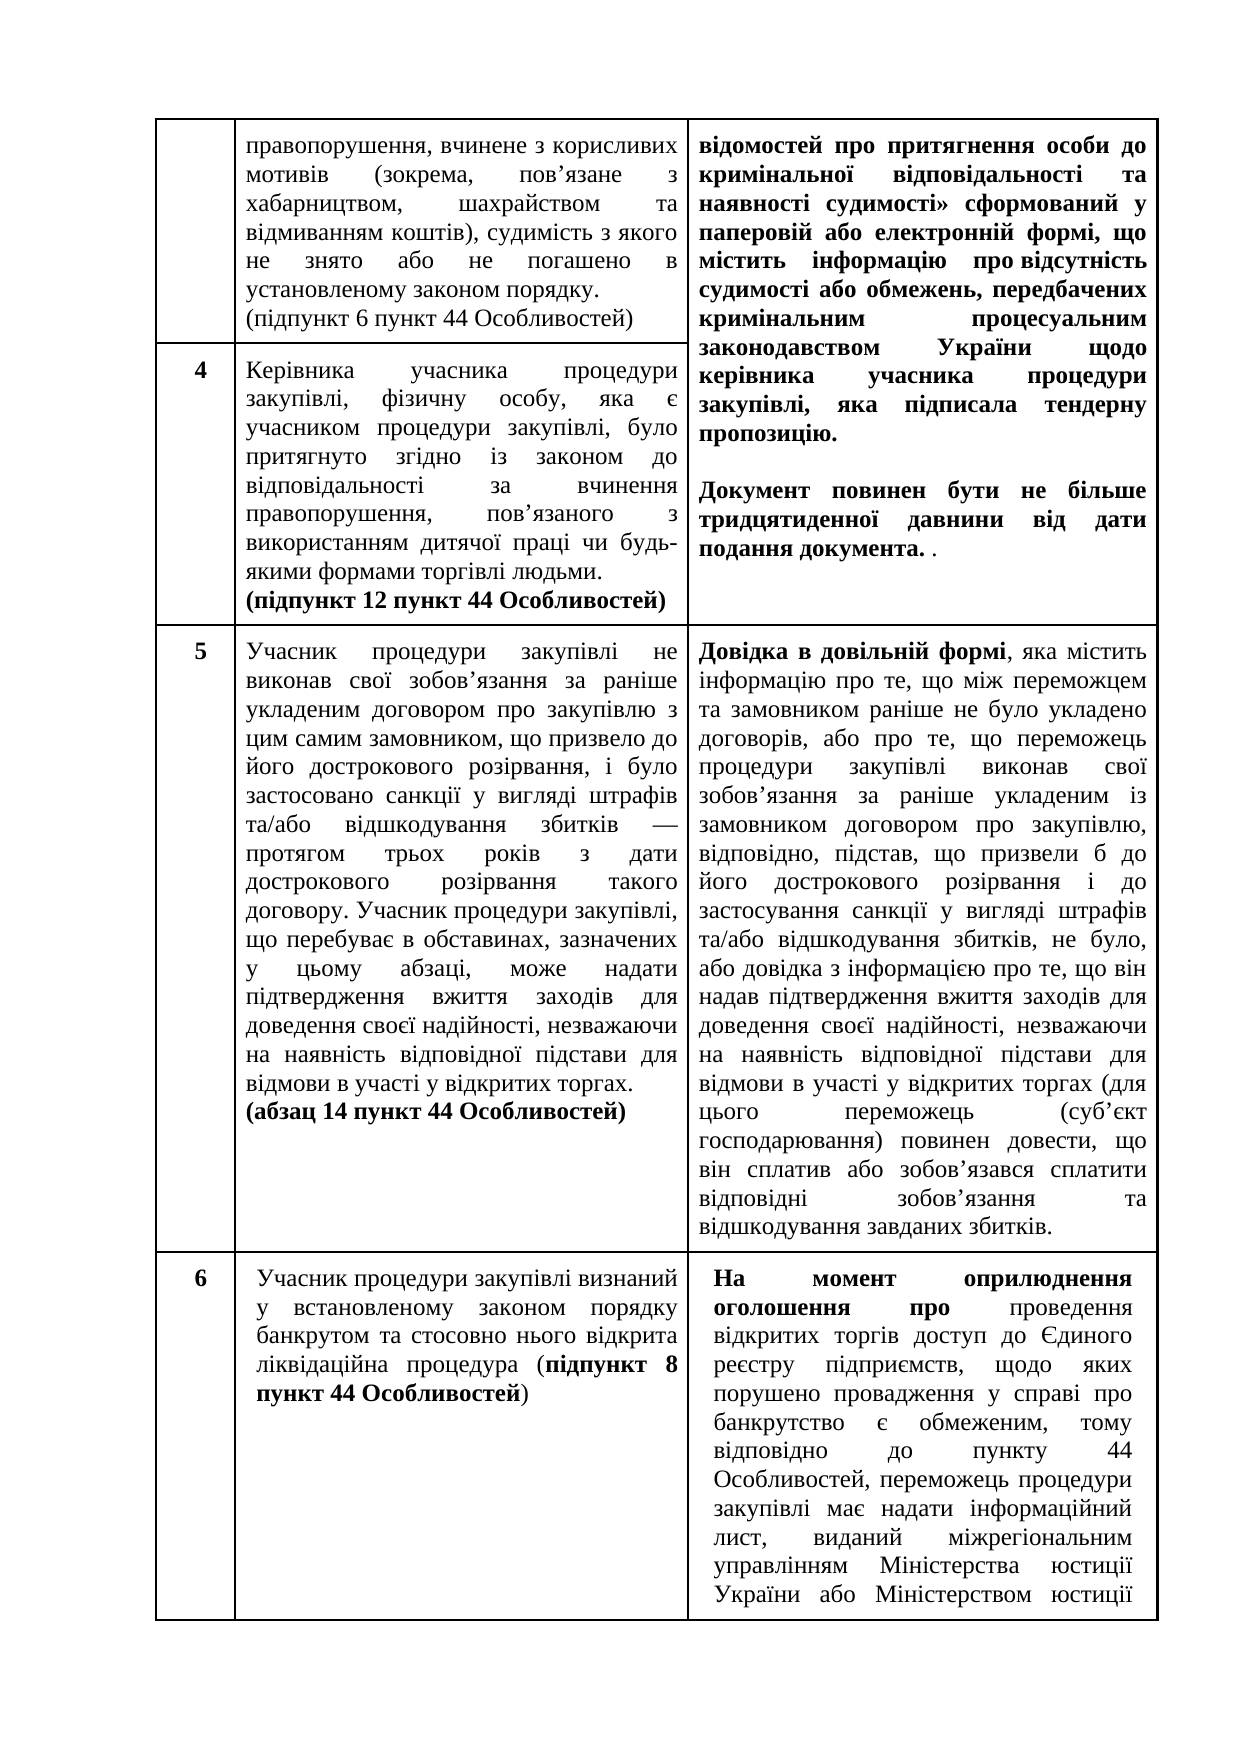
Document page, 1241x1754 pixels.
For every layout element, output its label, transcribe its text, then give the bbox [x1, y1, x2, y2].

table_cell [236, 120, 687, 342]
table_cell Довідка в довільній формі, яка містить інформацію про те, що між переможцем та замовником раніше не було укладено договорів, або про те, що переможець процедури закупівлі виконав свої зобов’язання за раніше укладеним із замовником договором про закупівлю, відповідно, підстав, що призвели б до його дострокового розірвання і до застосування санкції у вигляді штрафів та/або відшкодування збитків, не було, або довідка з інформацією про те, що він надав підтвердження вжиття заходів для доведення своєї надійності, незважаючи на наявність відповідної підстави для відмови в участі у відкритих торгах (для цього переможець (суб’єкт господарювання) повинен довести, що він сплатив або зобов’язався сплатити відповідні зобов’язання та відшкодування завданих збитків. [689, 626, 1156, 1251]
table_cell Керівника учасника процедури закупівлі, фізичну особу, яка є учасником процедури закупівлі, було притягнуто згідно із законом до відповідальності за вчинення правопорушення, пов’язаного з використанням дитячої праці чи будь-якими формами торгівлі людьми. (підпункт 12 пункт 44 Особливостей) [236, 344, 687, 624]
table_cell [689, 120, 1156, 624]
table_cell 6 [157, 1253, 234, 1618]
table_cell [236, 1253, 687, 1618]
table_cell Учасник процедури закупівлі не виконав свої зобов’язання за раніше укладеним договором про закупівлю з цим самим замовником, що призвело до його дострокового розірвання, і було застосовано санкції у вигляді штрафів та/або відшкодування збитків — протягом трьох років з дати дострокового розірвання такого договору. Учасник процедури закупівлі, що перебуває в обставинах, зазначених у цьому абзаці, може надати підтвердження вжиття заходів для доведення своєї надійності, незважаючи на наявність відповідної підстави для відмови в участі у відкритих торгах. (абзац 14 пункт 44 Особливостей) [236, 626, 687, 1251]
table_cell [689, 1253, 1156, 1618]
table_cell 5 [157, 626, 234, 1251]
table_cell 4 [157, 344, 234, 624]
table_cell 3 [157, 120, 234, 342]
